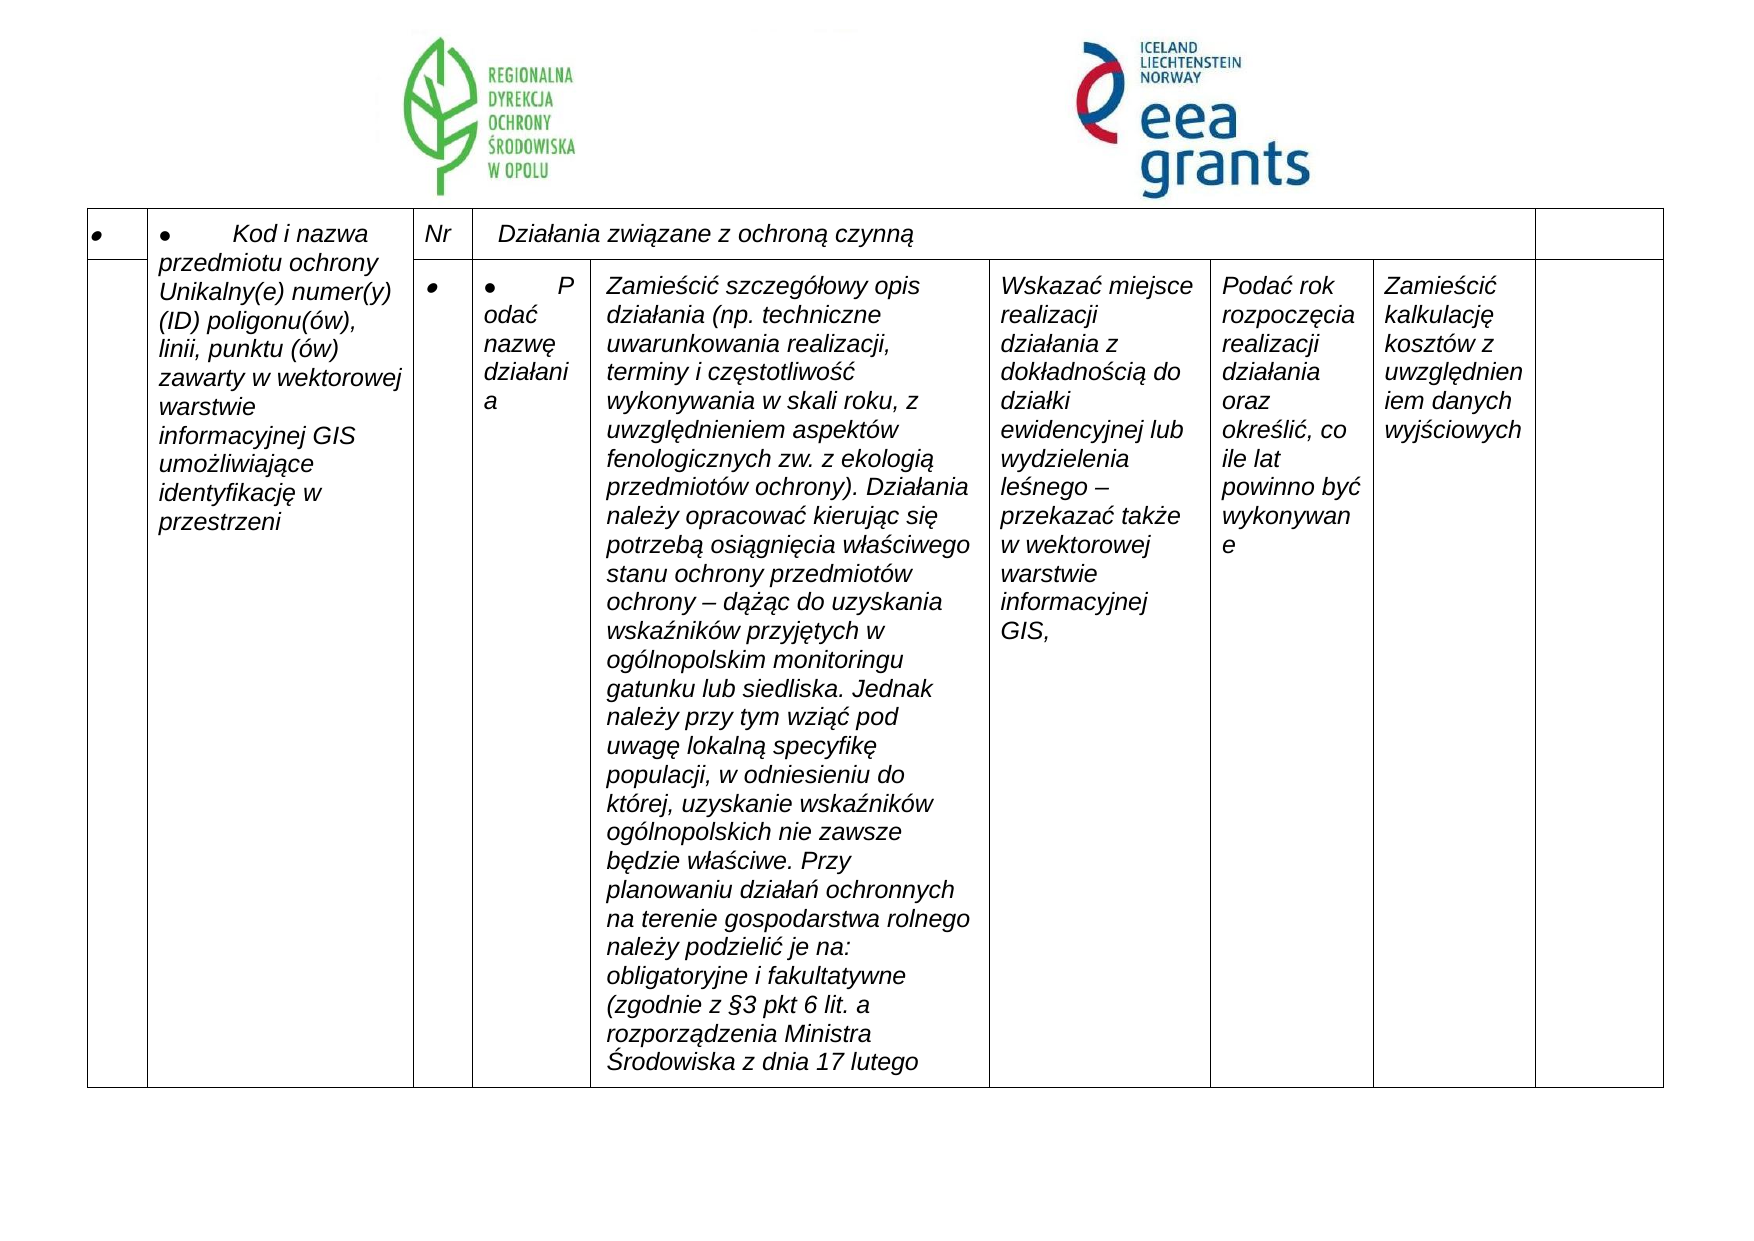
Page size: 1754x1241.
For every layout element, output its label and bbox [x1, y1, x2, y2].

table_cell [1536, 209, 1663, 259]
picture [375, 29, 1320, 208]
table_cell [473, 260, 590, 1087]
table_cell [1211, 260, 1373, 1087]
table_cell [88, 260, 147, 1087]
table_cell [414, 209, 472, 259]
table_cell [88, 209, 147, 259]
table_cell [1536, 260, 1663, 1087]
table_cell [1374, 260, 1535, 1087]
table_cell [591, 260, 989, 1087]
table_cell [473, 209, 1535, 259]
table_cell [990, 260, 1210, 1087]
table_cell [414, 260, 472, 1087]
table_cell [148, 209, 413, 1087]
